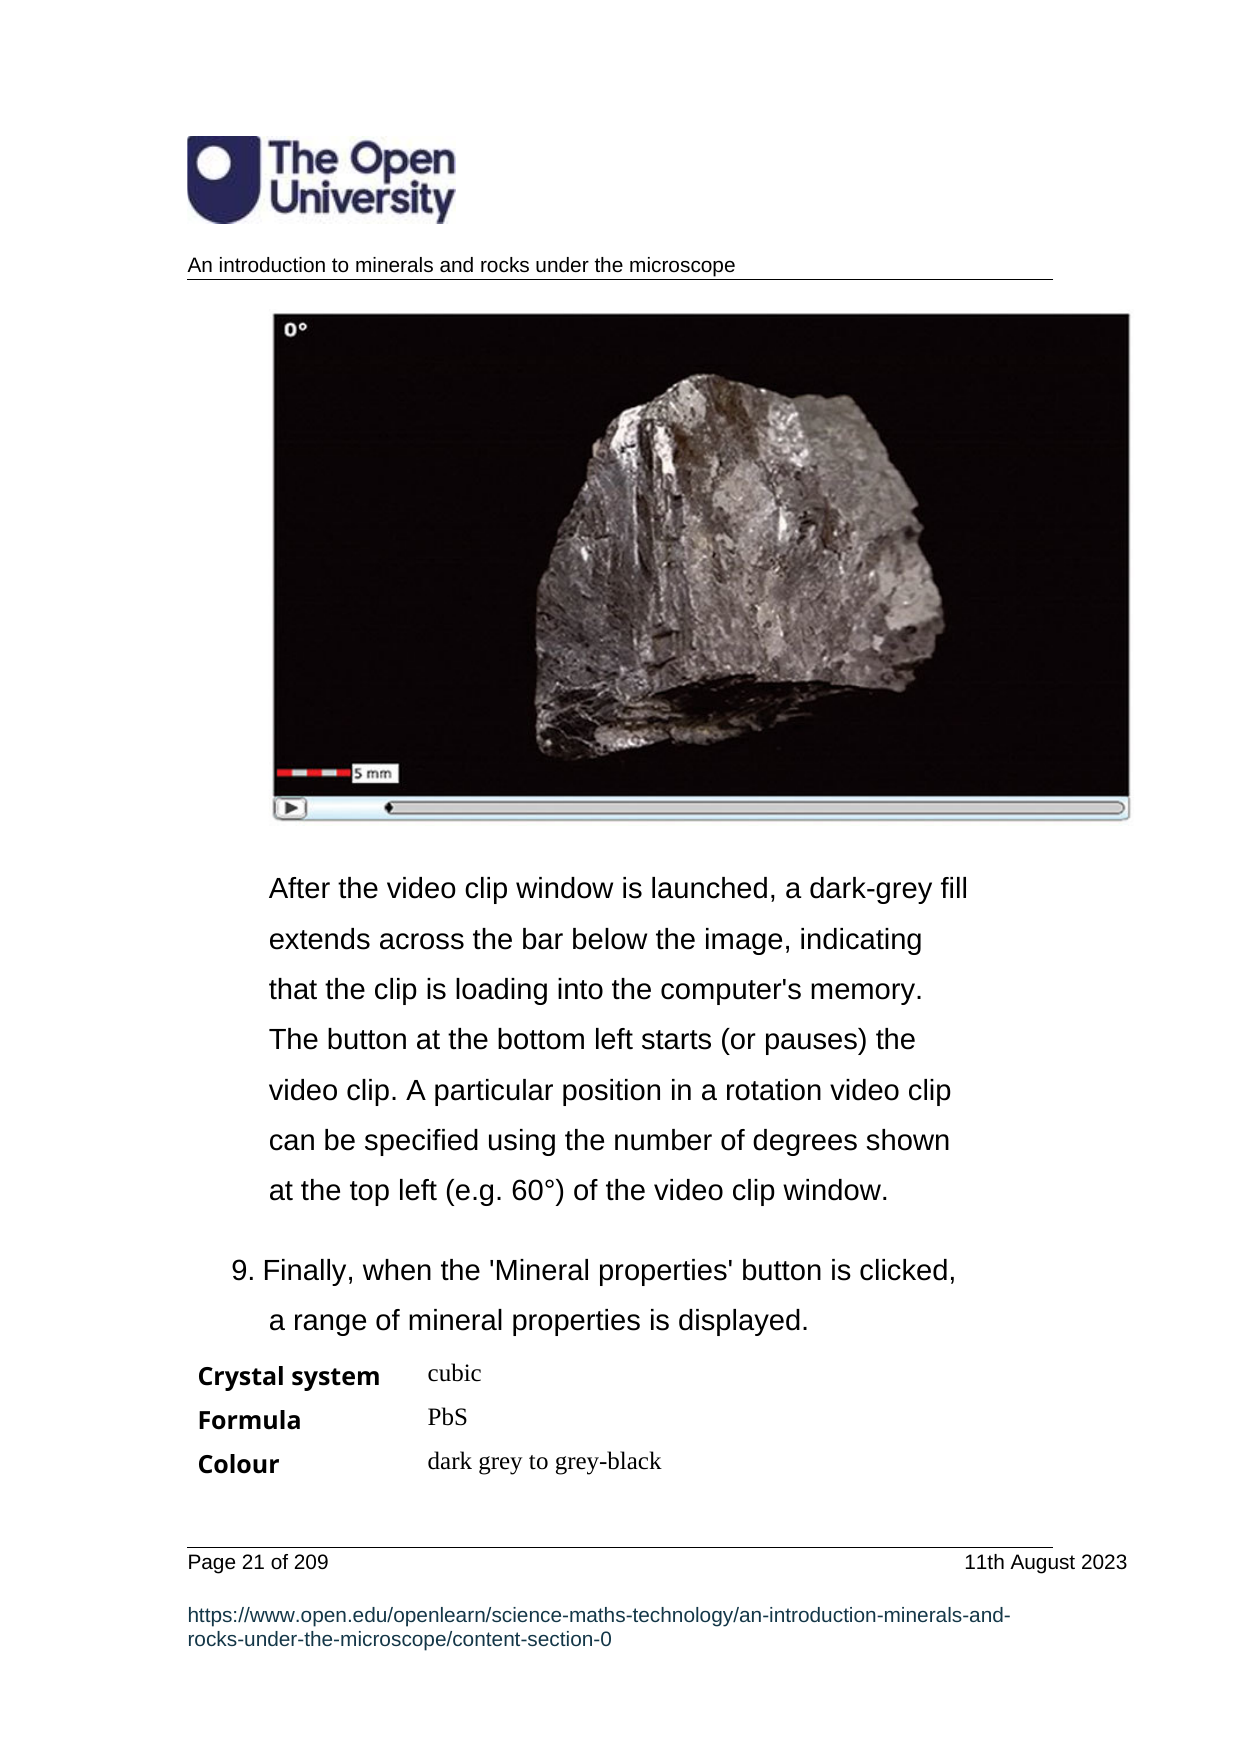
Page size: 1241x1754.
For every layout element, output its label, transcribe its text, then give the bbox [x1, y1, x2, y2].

picture [187, 136, 456, 224]
table_cell Colour [187, 1441, 417, 1486]
text After the video clip window is launched, a dark-grey fill extends across the bar below the image, indicating that the clip is loading into the computer's memory. The button at the bottom left starts (or pauses) the video clip. A particular position in a rotation video clip can be specified using the number of degrees shown at the top left (e.g. 60°) of the video clip window. [268, 871, 972, 1207]
table_header Crystal system [187, 1353, 417, 1397]
table_header cubic [418, 1353, 1053, 1397]
table_cell Formula [187, 1398, 417, 1441]
table_cell PbS [418, 1398, 1053, 1441]
list Finally, when the 'Mineral properties' button is clicked, a range of mineral properties is displayed. [231, 1253, 972, 1337]
table_cell dark grey to grey-black [418, 1441, 1053, 1486]
picture [268, 309, 1135, 826]
